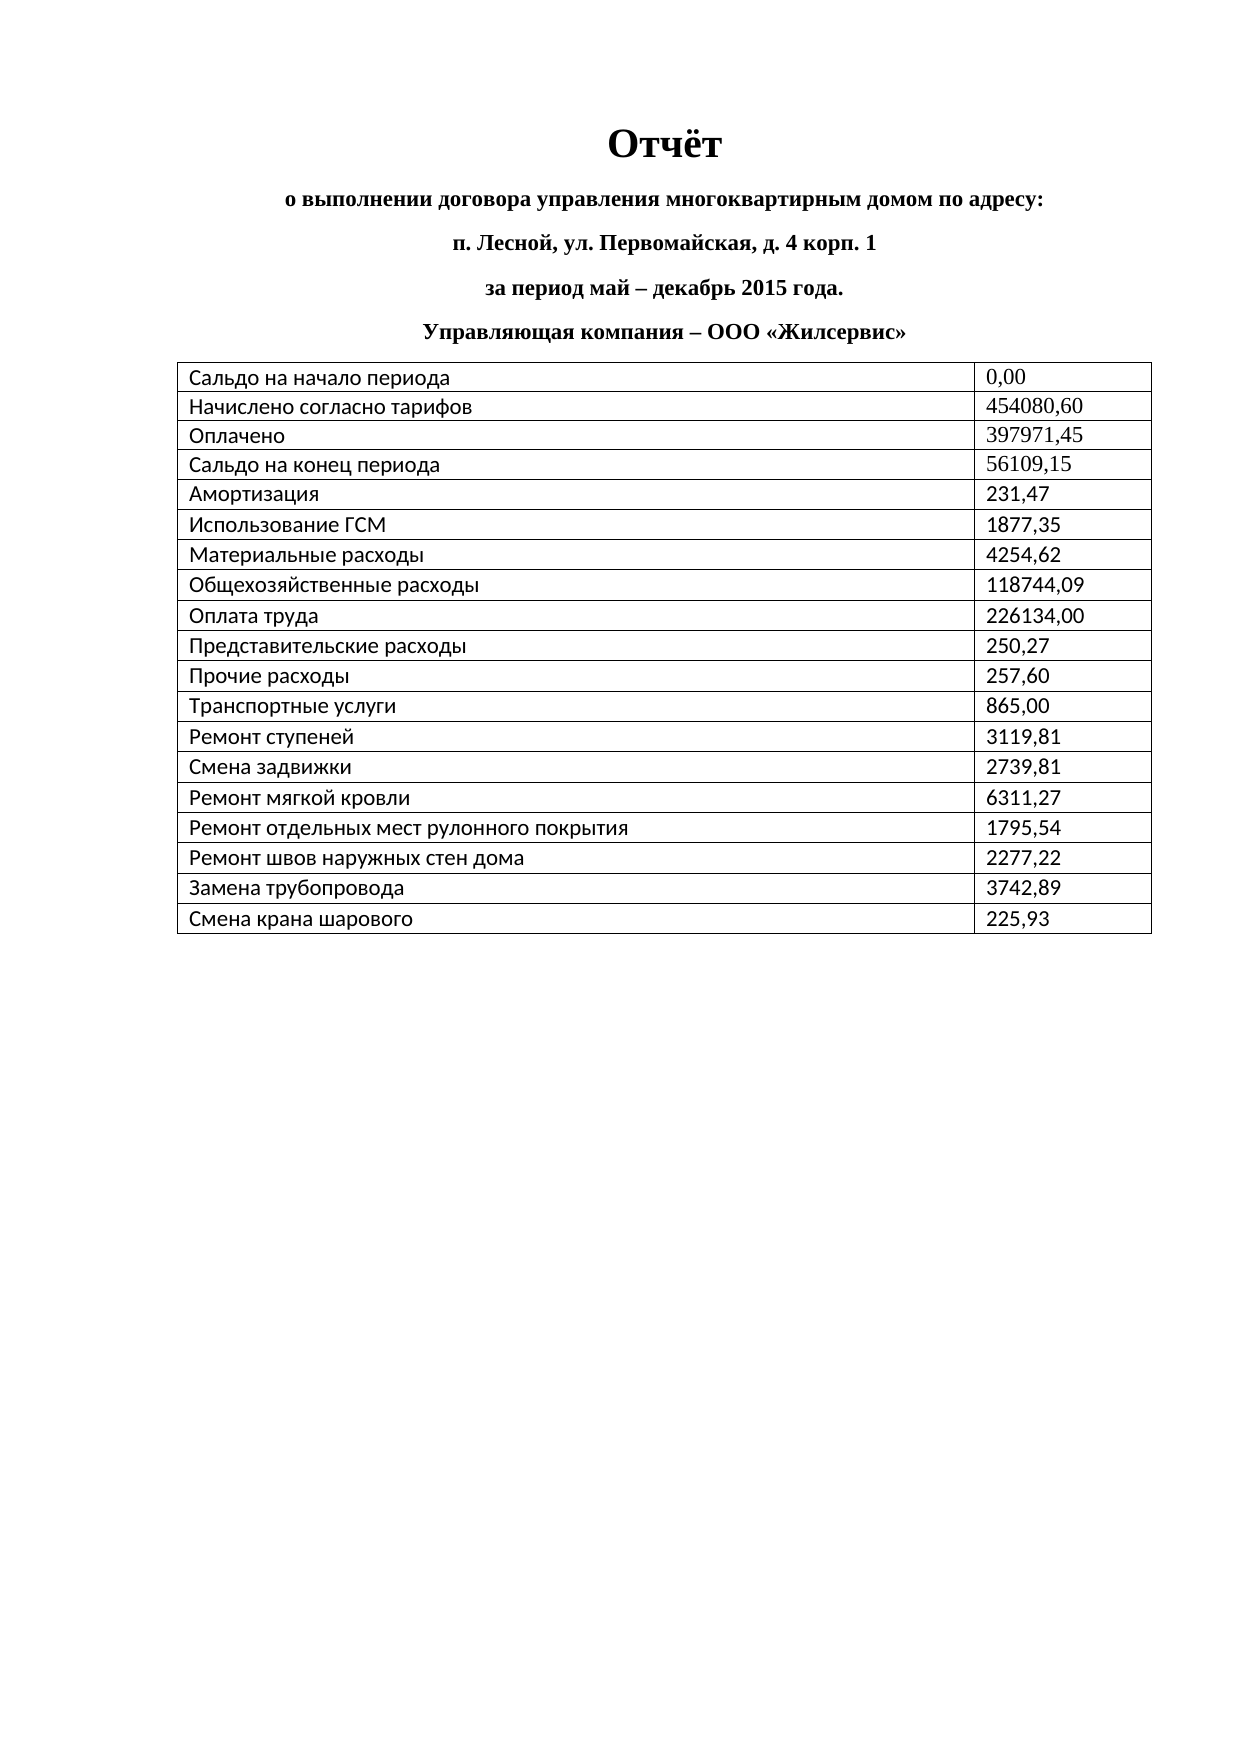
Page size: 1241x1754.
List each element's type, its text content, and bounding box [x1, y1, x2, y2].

table_cell Общехозяйственные расходы [178, 570, 974, 600]
table_cell 4254,62 [975, 540, 1151, 569]
table_cell 226134,00 [975, 601, 1151, 630]
table_cell Транспортные услуги [178, 692, 974, 721]
text за период май – декабрь 2015 года. [177, 274, 1152, 300]
table_cell 1877,35 [975, 510, 1151, 539]
table_cell 225,93 [975, 904, 1151, 933]
text п. Лесной, ул. Первомайская, д. 4 корп. 1 [177, 229, 1152, 256]
text Отчёт [177, 118, 1152, 166]
table_cell Оплачено [178, 421, 974, 449]
table_cell 3742,89 [975, 874, 1151, 903]
text Управляющая компания – ООО «Жилсервис» [177, 318, 1152, 344]
table_cell 257,60 [975, 661, 1151, 691]
table_cell Материальные расходы [178, 540, 974, 569]
table_cell Ремонт швов наружных стен дома [178, 843, 974, 872]
table_cell 250,27 [975, 631, 1151, 660]
table_cell 397971,45 [975, 421, 1151, 449]
table_cell Смена крана шарового [178, 904, 974, 933]
table_cell Ремонт мягкой кровли [178, 783, 974, 812]
table_cell 1795,54 [975, 813, 1151, 842]
text о выполнении договора управления многоквартирным домом по адресу: [177, 185, 1152, 211]
table_cell 454080,60 [975, 392, 1151, 420]
table_cell 865,00 [975, 692, 1151, 721]
table_cell 6311,27 [975, 783, 1151, 812]
table_cell Ремонт отдельных мест рулонного покрытия [178, 813, 974, 842]
table_cell Начислено согласно тарифов [178, 392, 974, 420]
table_cell 56109,15 [975, 450, 1151, 478]
table_cell 3119,81 [975, 722, 1151, 751]
table_cell Оплата труда [178, 601, 974, 630]
table_cell Ремонт ступеней [178, 722, 974, 751]
table_cell Смена задвижки [178, 752, 974, 782]
table_header 0,00 [975, 363, 1151, 391]
table_cell 2739,81 [975, 752, 1151, 782]
table_cell Амортизация [178, 480, 974, 509]
table_cell Прочие расходы [178, 661, 974, 691]
table_cell 2277,22 [975, 843, 1151, 872]
table_cell Сальдо на конец периода [178, 450, 974, 478]
table_cell 231,47 [975, 480, 1151, 509]
table_cell Представительские расходы [178, 631, 974, 660]
table_cell Использование ГСМ [178, 510, 974, 539]
table_header Сальдо на начало периода [178, 363, 974, 391]
table_cell Замена трубопровода [178, 874, 974, 903]
table_cell 118744,09 [975, 570, 1151, 600]
